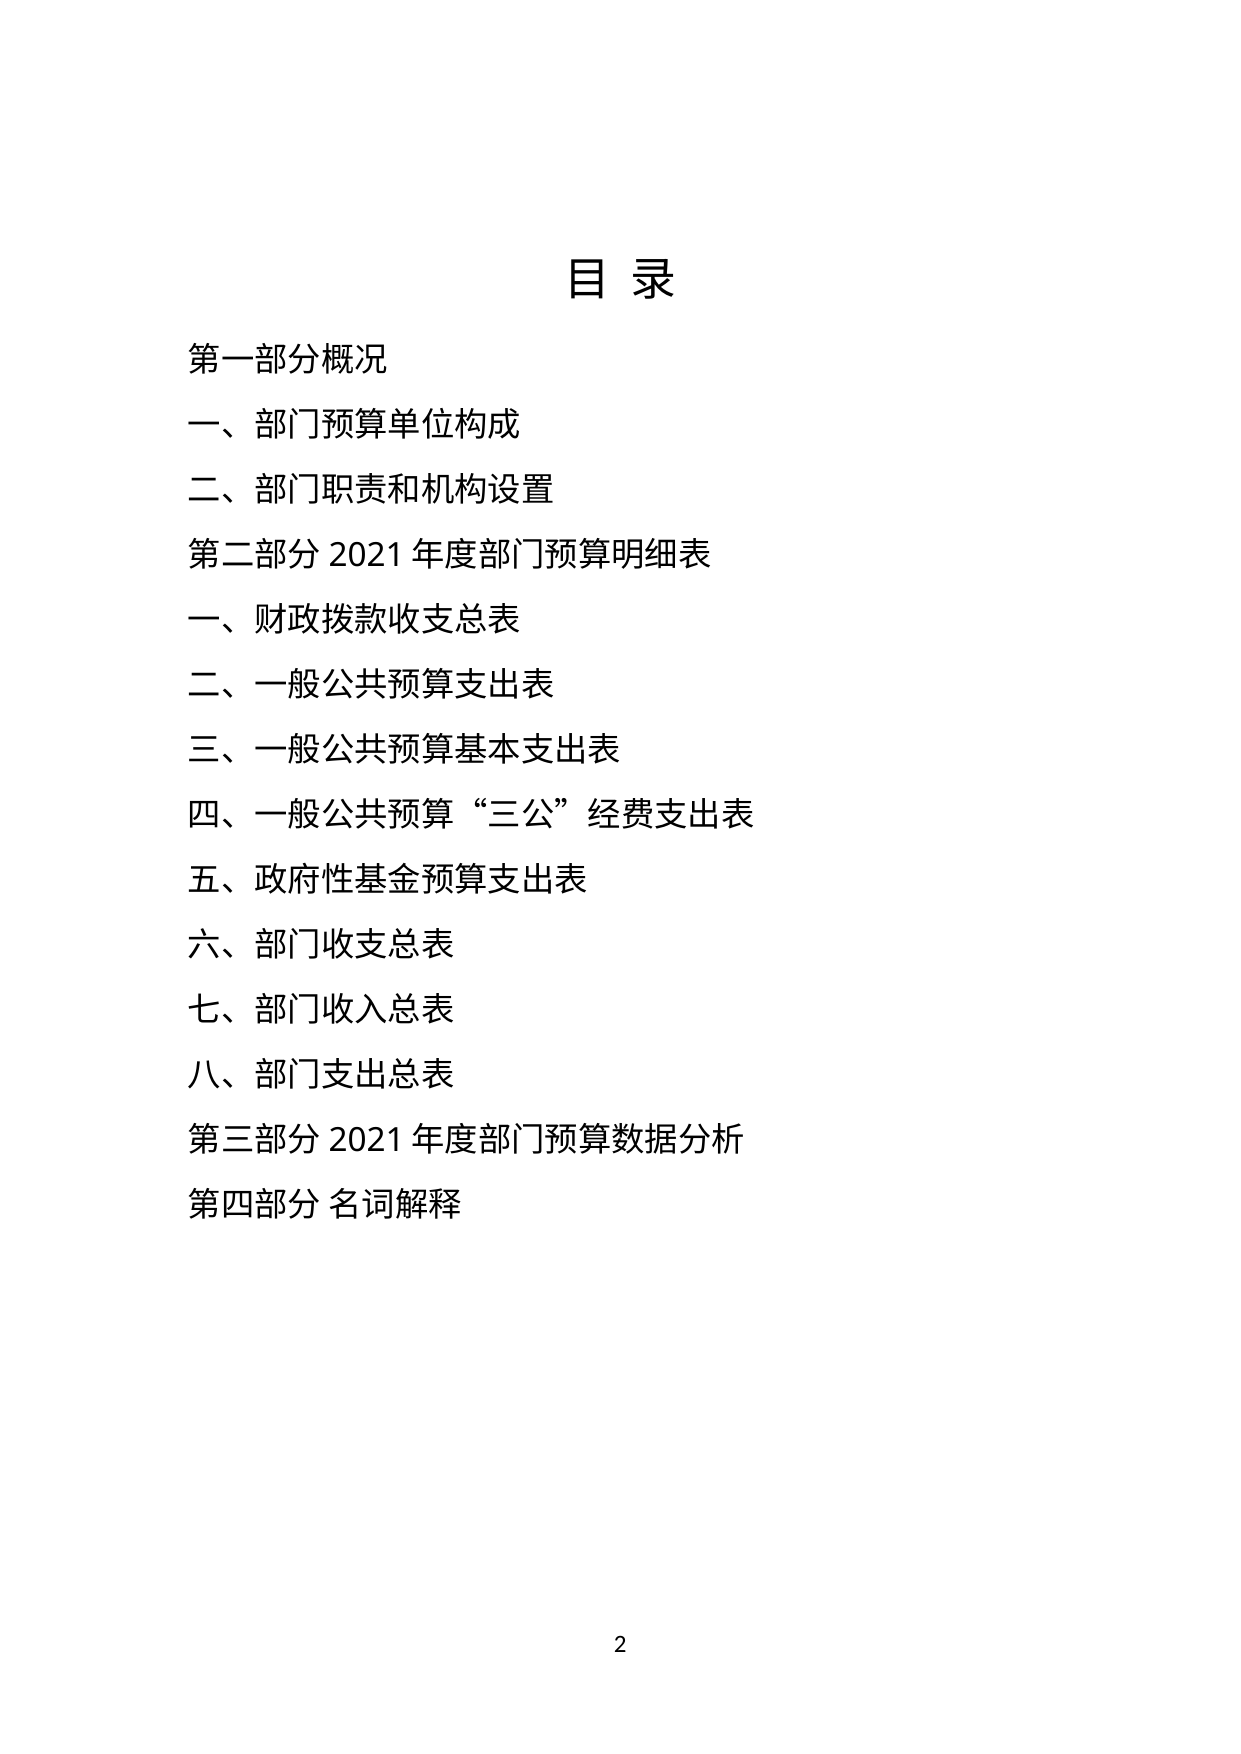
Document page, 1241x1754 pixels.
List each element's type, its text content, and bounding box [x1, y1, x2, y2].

text 目 录 [187, 227, 1053, 324]
text 六、部门收支总表 [187, 909, 1053, 974]
text 三、一般公共预算基本支出表 [187, 714, 1053, 779]
text 第三部分 2021年度部门预算数据分析 [187, 1104, 1053, 1169]
text 一、部门预算单位构成 [187, 389, 1053, 454]
text 第四部分 名词解释 [187, 1169, 1053, 1234]
text 七、部门收入总表 [187, 974, 1053, 1039]
text 一、财政拨款收支总表 [187, 584, 1053, 649]
text 二、部门职责和机构设置 [187, 454, 1053, 519]
text 八、部门支出总表 [187, 1039, 1053, 1104]
text 四、一般公共预算“三公”经费支出表 [187, 779, 1053, 844]
text 第一部分概况 [187, 324, 1053, 389]
text 第二部分 2021年度部门预算明细表 [187, 519, 1053, 584]
text 五、政府性基金预算支出表 [187, 844, 1053, 909]
text 二、一般公共预算支出表 [187, 649, 1053, 714]
